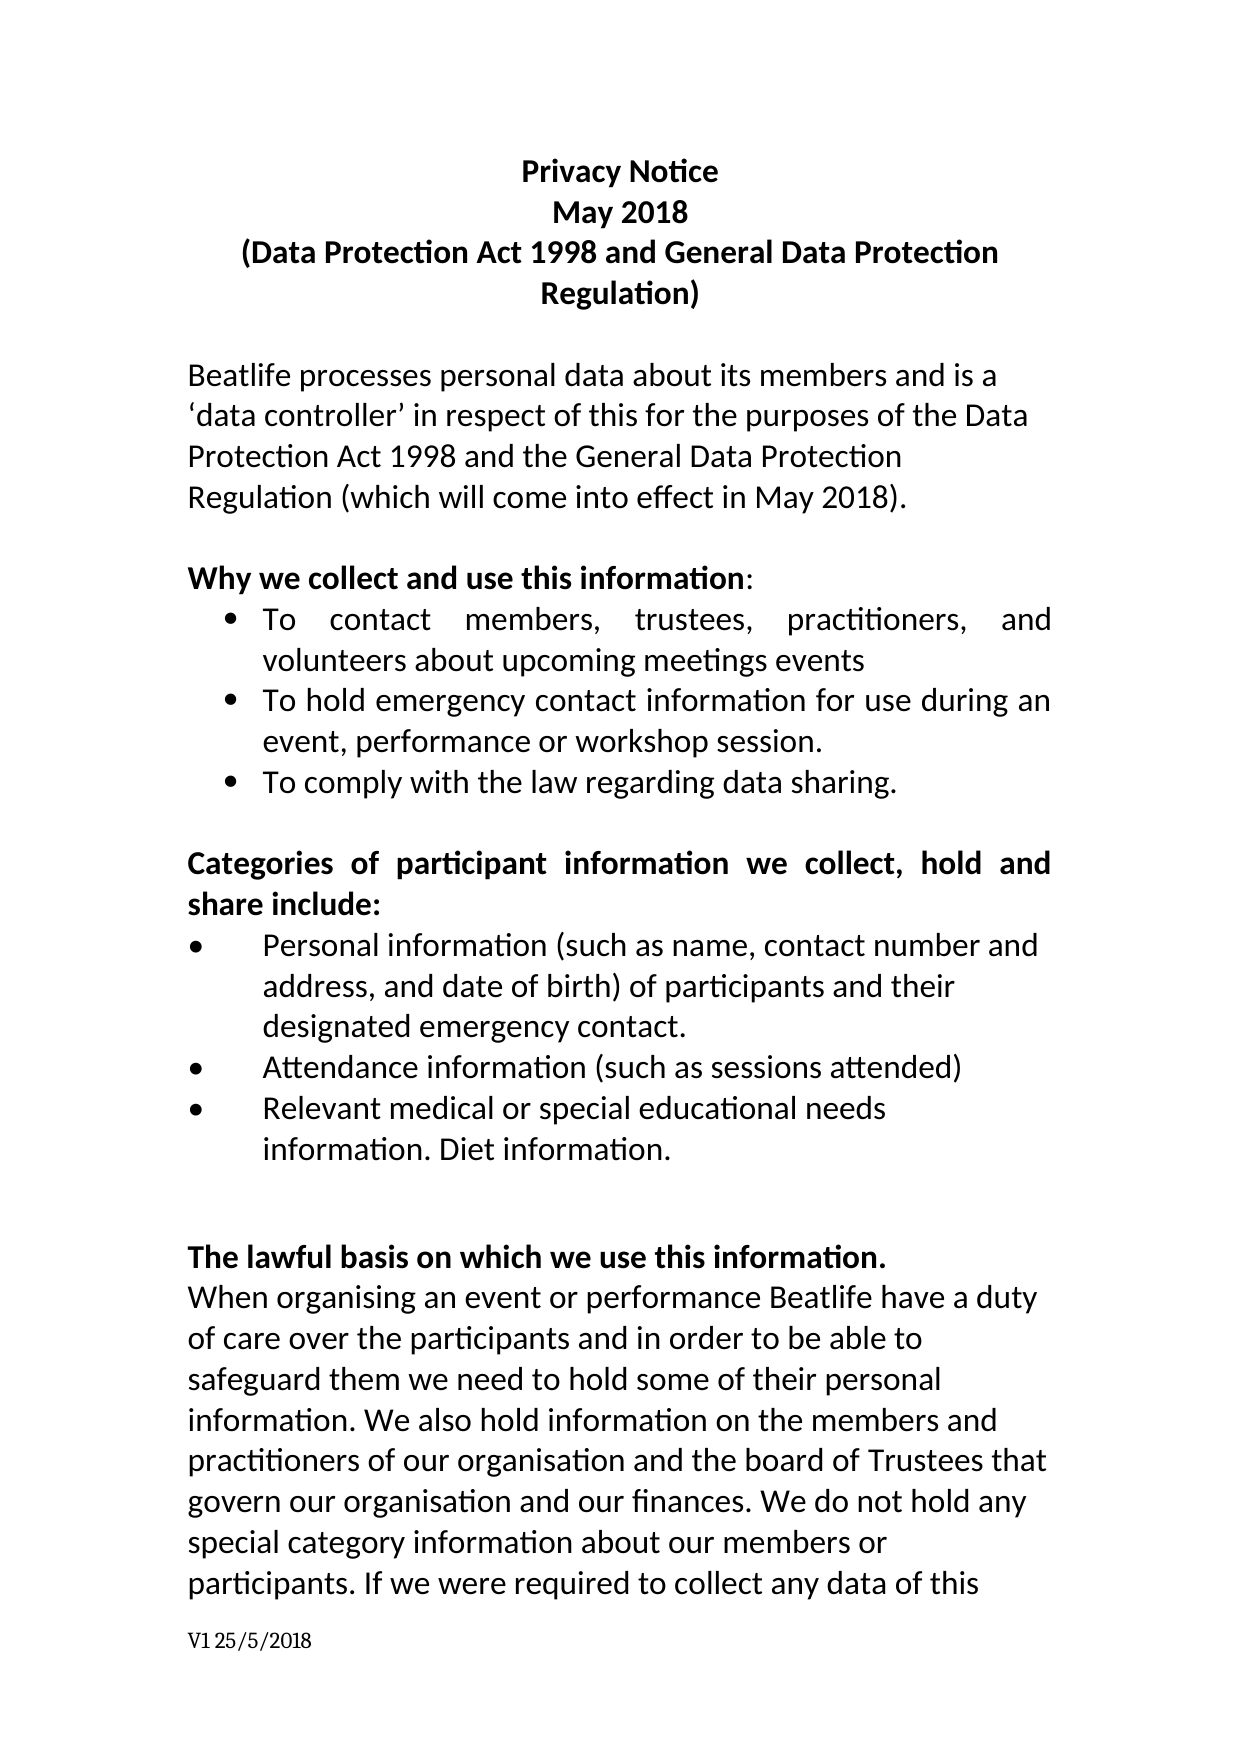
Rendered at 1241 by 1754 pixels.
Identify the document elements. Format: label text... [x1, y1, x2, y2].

text • Relevant medical or special educational needs information. Diet information. [187, 1087, 1053, 1168]
text Privacy Notice [187, 150, 1053, 191]
list To hold emergency contact information for use during an event, performance or workshop session. [225, 679, 1053, 761]
list To comply with the law regarding data sharing. [225, 761, 1053, 802]
text May 2018 [187, 191, 1053, 231]
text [187, 1277, 1053, 1602]
text Categories of participant information we collect, hold and share include: [187, 842, 1053, 924]
list To contact members, trustees, practitioners, and volunteers about upcoming meetings events [225, 598, 1053, 679]
text (Data Protection Act 1998 and General Data Protection Regulation) [187, 231, 1053, 313]
text Beatlife processes personal data about its members and is a ‘data controller’ in respect of this for the purposes of the Data Protection Act 1998 and the General Data Protection Regulation (which will come into effect in May 2018). [187, 354, 1053, 517]
text • Attendance information (such as sessions attended) [187, 1046, 1053, 1087]
text Why we collect and use this information: [187, 557, 1053, 598]
text The lawful basis on which we use this information. [187, 1236, 1053, 1277]
text • Personal information (such as name, contact number and address, and date of birth) of participants and their designated emergency contact. [187, 924, 1053, 1046]
